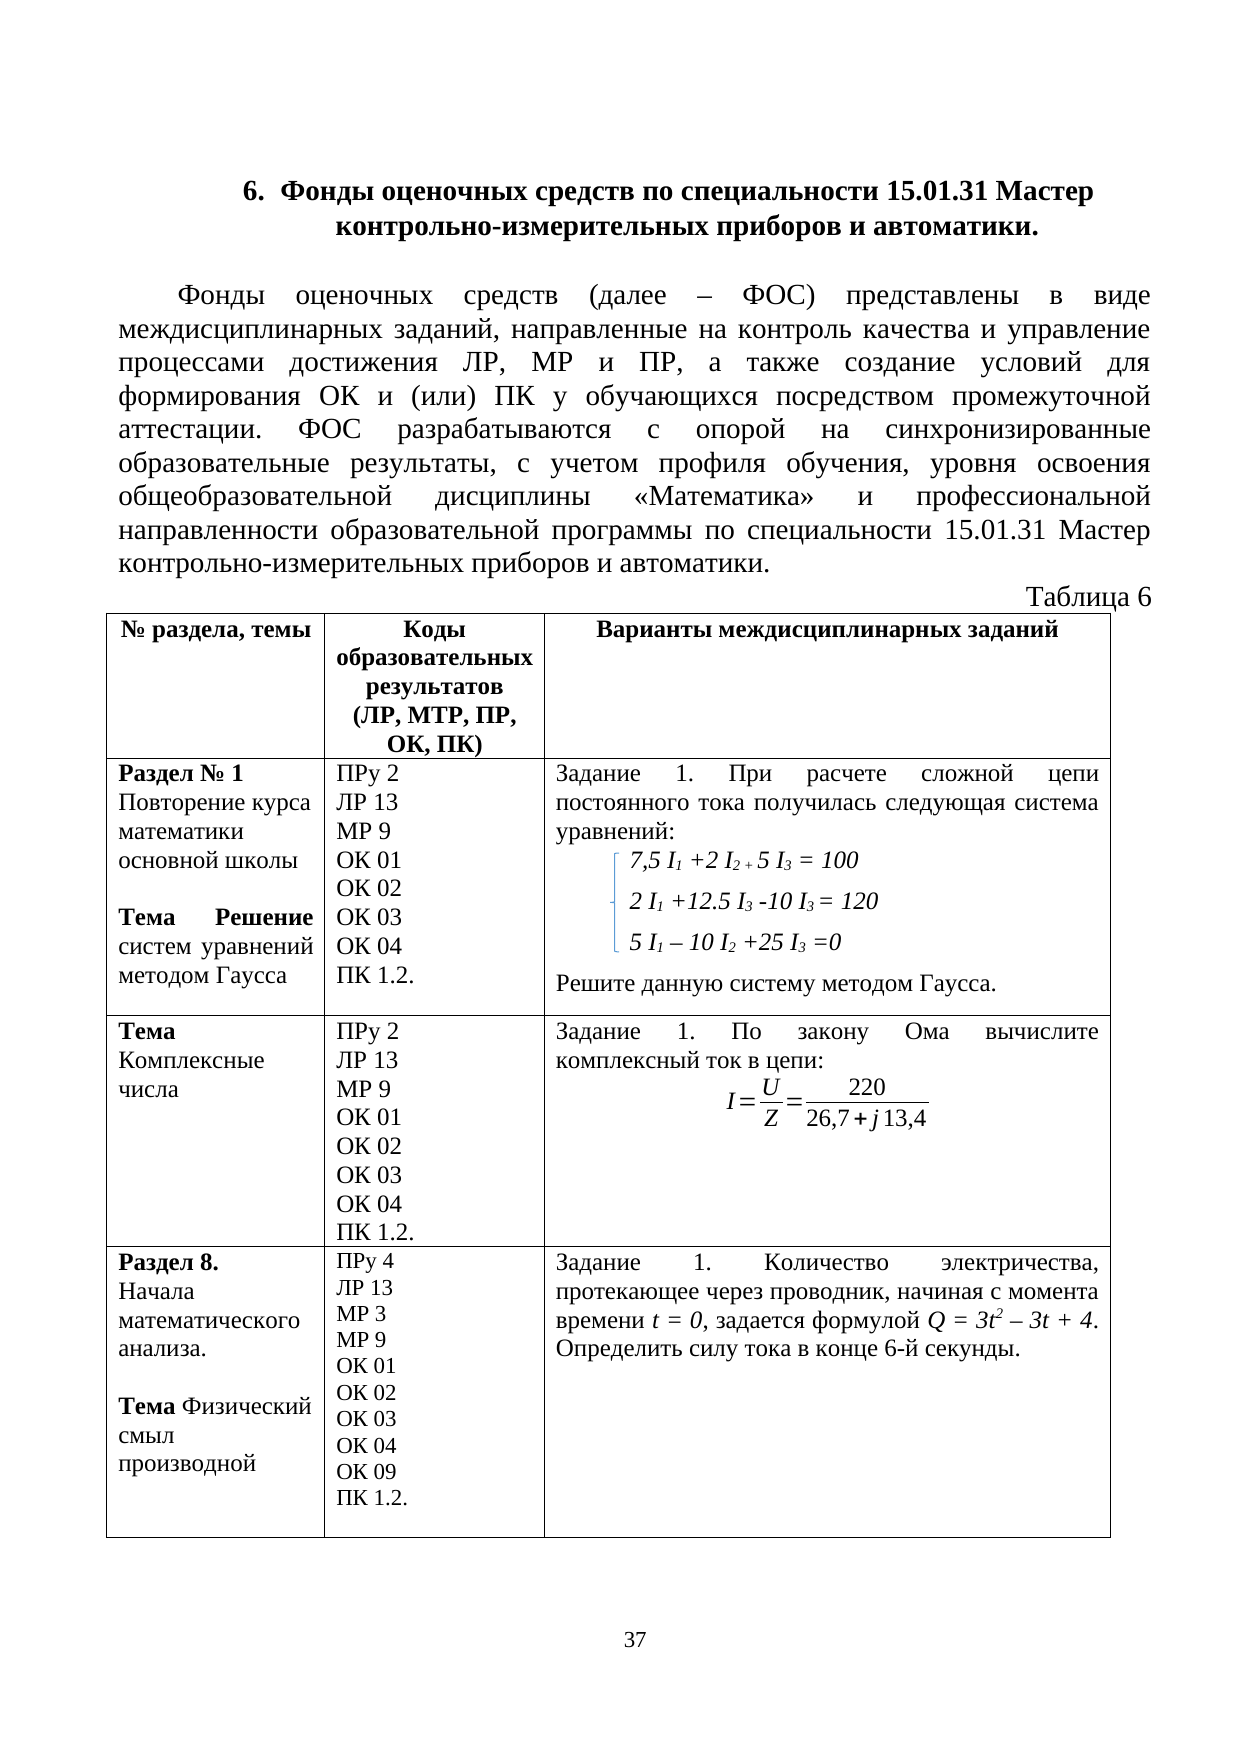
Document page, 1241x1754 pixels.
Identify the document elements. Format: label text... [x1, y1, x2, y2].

text Таблица 6 [118, 579, 1152, 613]
table_header Коды образовательных результатов (ЛР, МТР, ПР, ОК, ПК) [325, 614, 544, 757]
table_cell Раздел 8. Начала математического анализа. Тема Физический смыл производной [107, 1247, 324, 1537]
table_header № раздела, темы [107, 614, 324, 757]
table_cell Задание 1. По закону Ома вычислите комплексный ток в цепи: [545, 1016, 1110, 1246]
subtitle Фонды оценочных средств по специальности 15.01.31 Мастер контрольно-измерительных приборов и автоматики. [185, 173, 1152, 242]
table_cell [325, 1247, 544, 1537]
table_cell ПРу 2 ЛР 13 МР 9 ОК 01 ОК 02 ОК 03 ОК 04 ПК 1.2. [325, 1016, 544, 1246]
table_cell Задание 1. Количество электричества, протекающее через проводник, начиная с момента времени t = 0, задается формулой Q = 3t2 – 3t + 4. Определить силу тока в конце 6-й секунды. [545, 1247, 1110, 1537]
table_cell ПРу 2 ЛР 13 МР 9 ОК 01 ОК 02 ОК 03 ОК 04 ПК 1.2. [325, 759, 544, 1015]
table_cell Задание 1. При расчете сложной цепи постоянного тока получилась следующая система уравнений: 7,5 I1 +2 I2 + 5 I3 = 100 2 I1 +12.5 I3 -10 I3 = 120 5 I1 – 10 I2 +25 I3 =0 Решите данную систему методом Гаусса. [545, 759, 1110, 1015]
table_cell Раздел № 1 Повторение курса математики основной школы Тема Решение систем уравнений методом Гаусса [107, 759, 324, 1015]
table_cell Тема Комплексные числа [107, 1016, 324, 1246]
text Фонды оценочных средств (далее – ФОС) представлены в виде междисциплинарных заданий, направленные на контроль качества и управление процессами достижения ЛР, МР и ПР, а также создание условий для формирования ОК и (или) ПК у обучающихся посредством промежуточной аттестации. ФОС разрабатываются с опорой на синхронизированные образовательные результаты, с учетом профиля обучения, уровня освоения общеобразовательной дисциплины «Математика» и профессиональной направленности образовательной программы по специальности 15.01.31 Мастер контрольно-измерительных приборов и автоматики. [118, 277, 1152, 579]
table_header Варианты междисциплинарных заданий [545, 614, 1110, 757]
